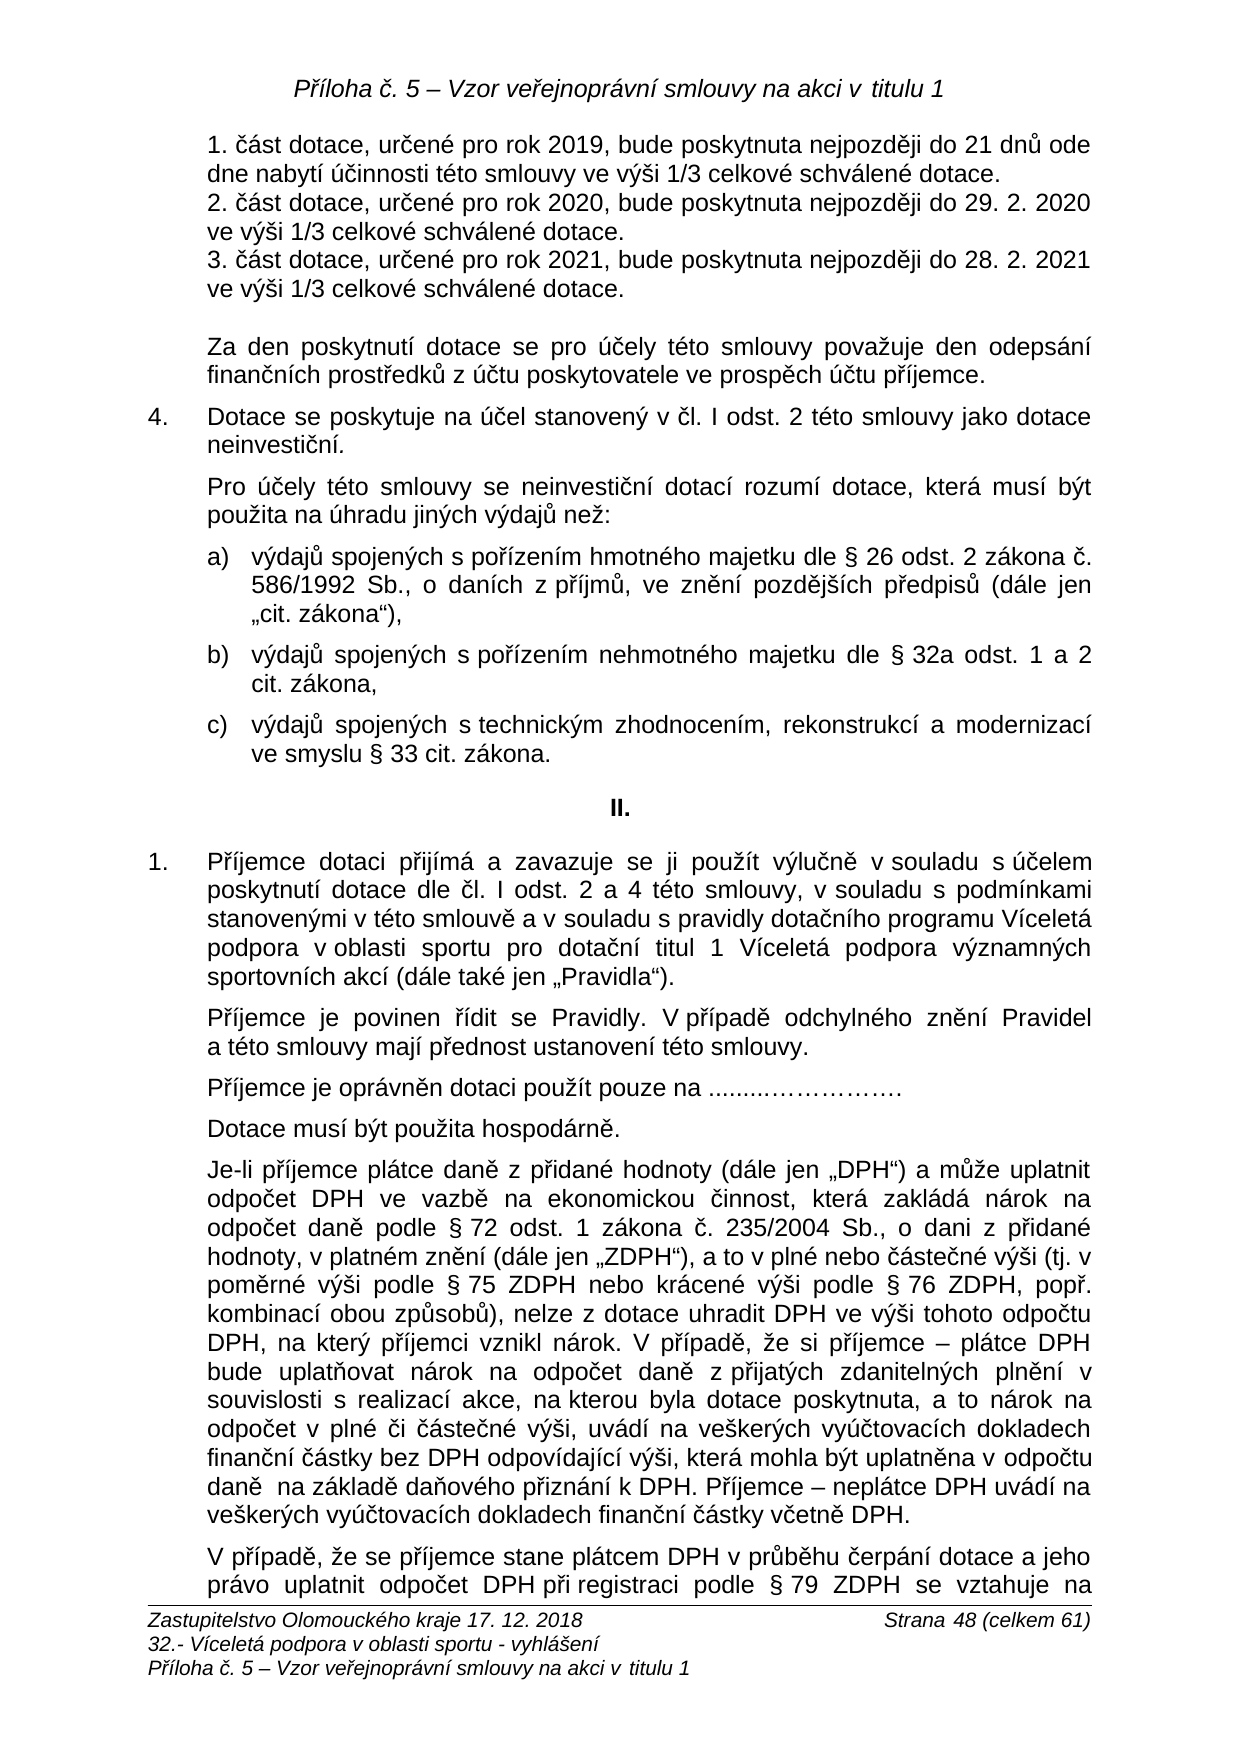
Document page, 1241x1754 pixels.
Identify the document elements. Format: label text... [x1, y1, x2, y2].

text Pro účely této smlouvy se neinvestiční dotací rozumí dotace, která musí být použita na úhradu jiných výdajů než: [207, 472, 1092, 529]
list 2. část dotace, určené pro rok 2020, bude poskytnuta nejpozději do 29. 2. 2020 ve výši 1/3 celkové schválené dotace. [207, 188, 1092, 246]
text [207, 1542, 1092, 1599]
list výdajů spojených s pořízením nehmotného majetku dle § 32a odst. 1 a 2 cit. zákona, [207, 641, 1092, 698]
list výdajů spojených s technickým zhodnocením, rekonstrukcí a modernizací ve smyslu § 33 cit. zákona. [207, 711, 1092, 768]
list Příjemce dotaci přijímá a zavazuje se ji použít výlučně v souladu s účelem poskytnutí dotace dle čl. I odst. 2 a 4 této smlouvy, v souladu s podmínkami stanovenými v této smlouvě a v souladu s pravidly dotačního programu Víceletá podpora v oblasti sportu pro dotační titul 1 Víceletá podpora významných sportovních akcí (dále také jen „Pravidla“). [148, 847, 1092, 991]
text Příjemce je povinen řídit se Pravidly. V případě odchylného znění Pravidel a této smlouvy mají přednost ustanovení této smlouvy. [207, 1003, 1092, 1061]
list 3. část dotace, určené pro rok 2021, bude poskytnuta nejpozději do 28. 2. 2021 ve výši 1/3 celkové schválené dotace. [207, 246, 1092, 303]
text Je-li příjemce plátce daně z přidané hodnoty (dále jen „DPH“) a může uplatnit odpočet DPH ve vazbě na ekonomickou činnost, která zakládá nárok na odpočet daně podle § 72 odst. 1 zákona č. 235/2004 Sb., o dani z přidané hodnoty, v platném znění (dále jen „ZDPH“), a to v plné nebo částečné výši (tj. v poměrné výši podle § 75 ZDPH nebo krácené výši podle § 76 ZDPH, popř. kombinací obou způsobů), nelze z dotace uhradit DPH ve výši tohoto odpočtu DPH, na který příjemci vznikl nárok. V případě, že si příjemce – plátce DPH bude uplatňovat nárok na odpočet daně z přijatých zdanitelných plnění v souvislosti s realizací akce, na kterou byla dotace poskytnuta, a to nárok na odpočet v plné či částečné výši, uvádí na veškerých vyúčtovacích dokladech finanční částky bez DPH odpovídající výši, která mohla být uplatněna v odpočtu daně na základě daňového přiznání k DPH. Příjemce – neplátce DPH uvádí na veškerých vyúčtovacích dokladech finanční částky včetně DPH. [207, 1156, 1092, 1529]
list 1. část dotace, určené pro rok 2019, bude poskytnuta nejpozději do 21 dnů ode dne nabytí účinnosti této smlouvy ve výši 1/3 celkové schválené dotace. [207, 131, 1092, 188]
text Za den poskytnutí dotace se pro účely této smlouvy považuje den odepsání finančních prostředků z účtu poskytovatele ve prospěch účtu příjemce. [207, 332, 1092, 389]
text Dotace musí být použita hospodárně. [207, 1114, 1092, 1143]
text II. [148, 793, 1092, 822]
text Příjemce je oprávněn dotaci použít pouze na .........……………. [207, 1073, 1092, 1102]
list Dotace se poskytuje na účel stanovený v čl. I odst. 2 této smlouvy jako dotace neinvestiční. [148, 402, 1092, 459]
list výdajů spojených s pořízením hmotného majetku dle § 26 odst. 2 zákona č. 586/1992 Sb., o daních z příjmů, ve znění pozdějších předpisů (dále jen „cit. zákona“), [207, 542, 1092, 628]
